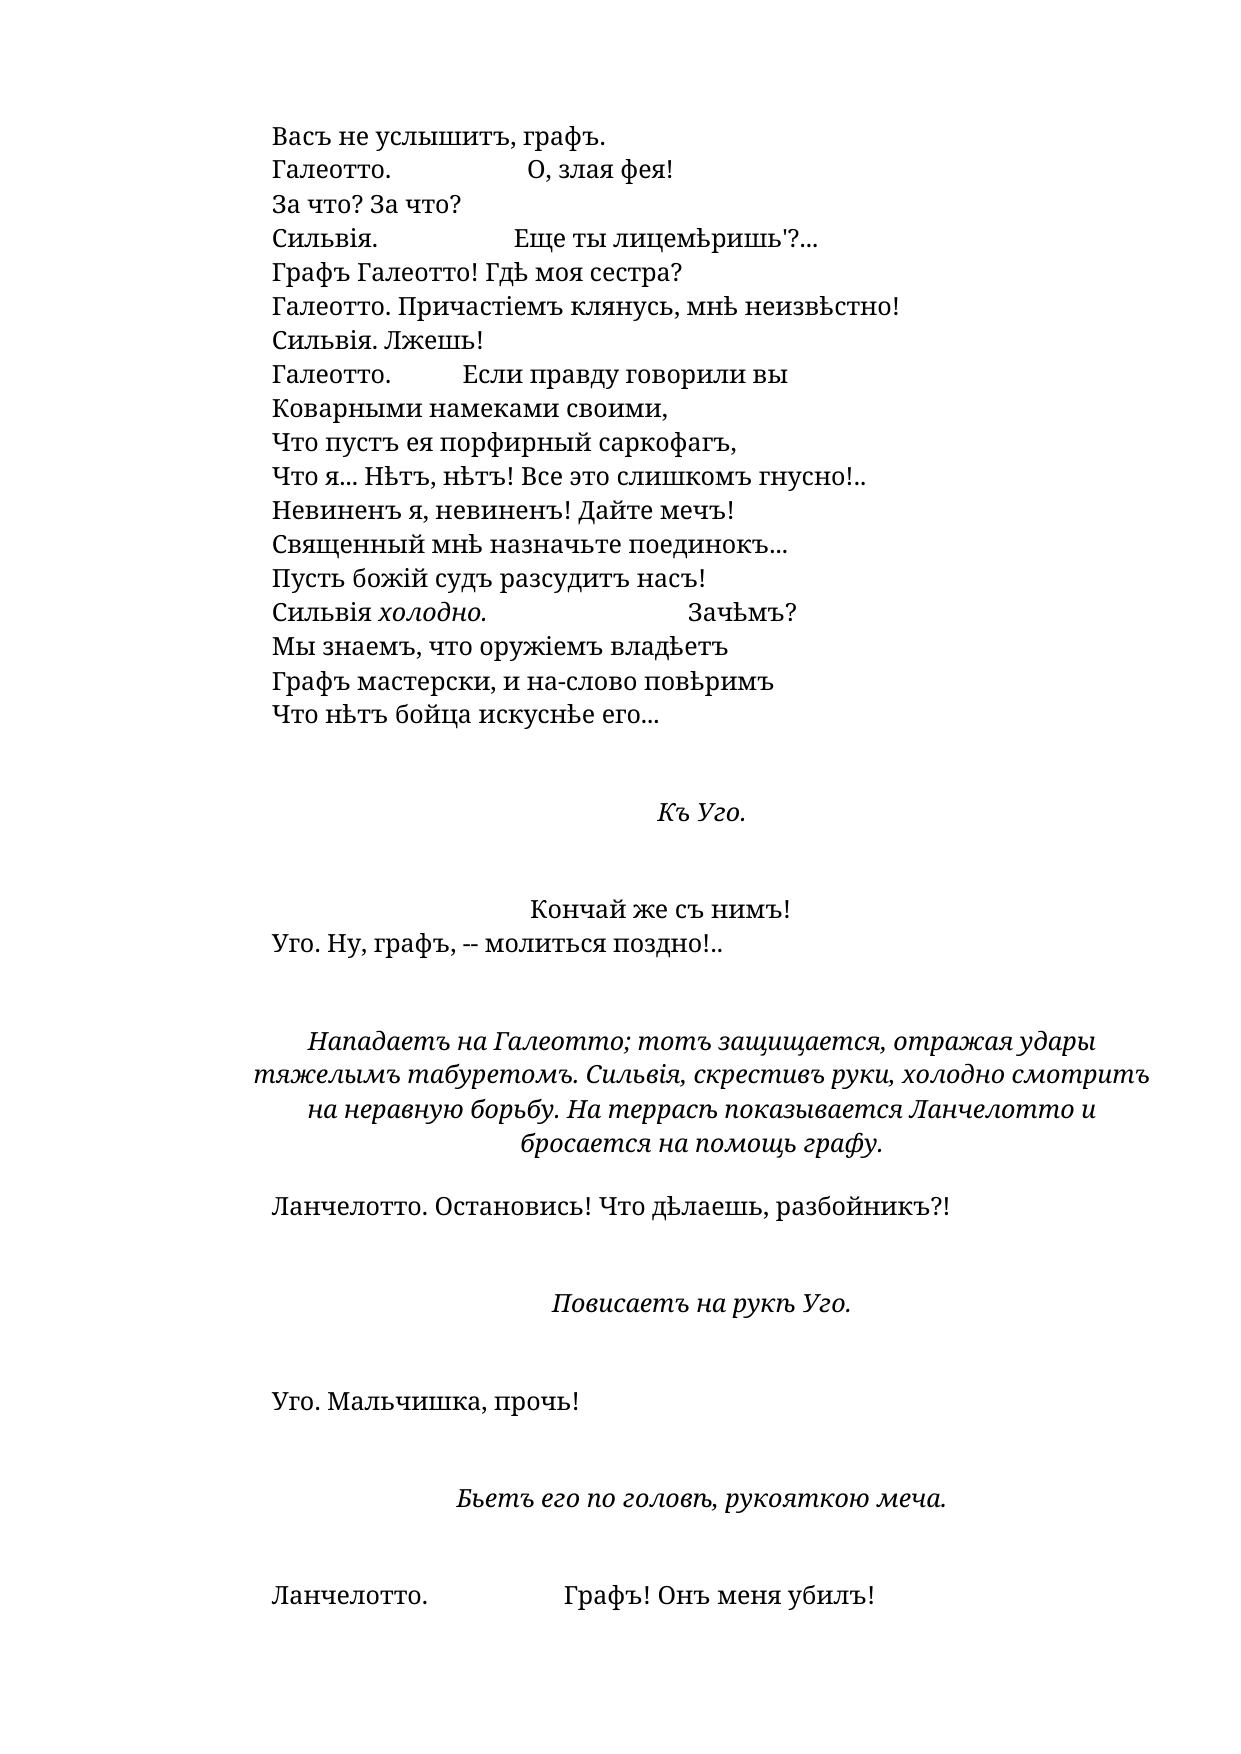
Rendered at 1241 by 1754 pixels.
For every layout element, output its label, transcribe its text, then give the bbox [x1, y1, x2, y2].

text Галеотто. О, злая фея! [252, 152, 1152, 186]
text Уго. Ну, графъ, -- молиться поздно!.. [252, 926, 1152, 960]
text Графъ Галеотто! Гдѣ моя сестра? [252, 254, 1152, 288]
text Сильвія. Еще ты лицемѣришь'?... [252, 220, 1152, 254]
text Невиненъ я, невиненъ! Дайте мечъ! [252, 493, 1152, 527]
text Васъ не услышитъ, графъ. [252, 118, 1152, 152]
text Что нѣтъ бойца искуснѣе его... [252, 697, 1152, 731]
text Что пустъ ея порфирный саркофагъ, [252, 425, 1152, 459]
text Ланчелотто. Графъ! Онъ меня убилъ! [252, 1578, 1152, 1612]
text Коварными намеками своими, [252, 391, 1152, 425]
text Повисаетъ на рукѣ Уго. [252, 1286, 1152, 1320]
text За что? За что? [252, 186, 1152, 220]
text Кончай же съ нимъ! [252, 892, 1152, 926]
text Священный мнѣ назначьте поединокъ... [252, 527, 1152, 561]
text Сильвія. Лжешь! [252, 322, 1152, 357]
text Ланчелотто. Остановись! Что дѣлаешь, разбойникъ?! [252, 1188, 1152, 1223]
text Сильвія холодно. Зачѣмъ? [252, 595, 1152, 629]
text Къ Уго. [252, 794, 1152, 828]
text Галеотто. Причастіемъ клянусь, мнѣ неизвѣстно! [252, 288, 1152, 322]
text Что я... Нѣтъ, нѣтъ! Все это слишкомъ гнусно!.. [252, 459, 1152, 493]
text Галеотто. Если правду говорили вы [252, 357, 1152, 391]
text Графъ мастерски, и на-слово повѣримъ [252, 663, 1152, 697]
text Бьетъ его по головѣ, рукояткою меча. [252, 1480, 1152, 1514]
text Нападаетъ на Галеотто; тотъ защищается, отражая удары тяжелымъ табуретомъ. Сильвія, скрестивъ руки, холодно смотритъ на неравную борьбу. На террасѣ показывается Ланчелотто и бросается на помощь графу. [252, 1023, 1152, 1159]
text Уго. Мальчишка, прочь! [252, 1383, 1152, 1417]
text Мы знаемъ, что оружіемъ владѣетъ [252, 629, 1152, 663]
text Пусть божій судъ разсудитъ насъ! [252, 561, 1152, 595]
